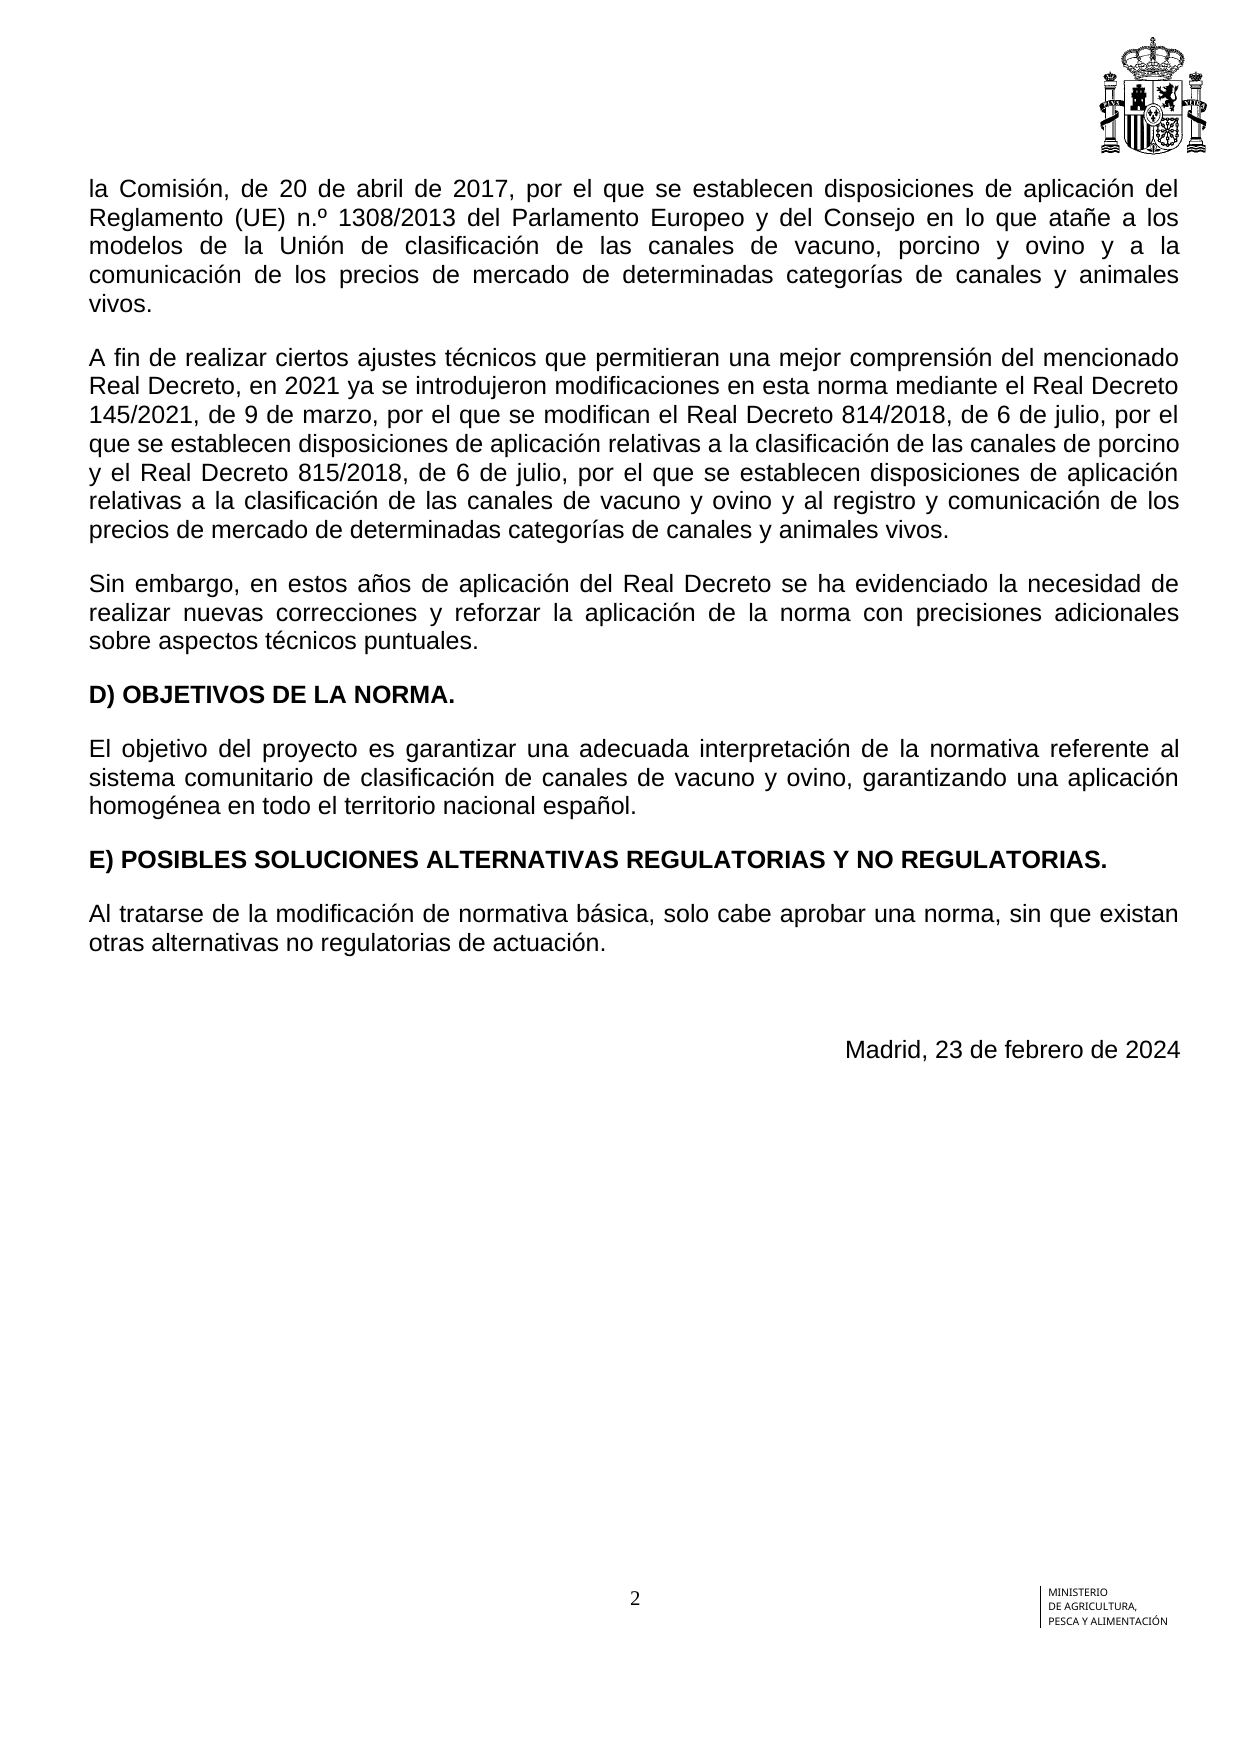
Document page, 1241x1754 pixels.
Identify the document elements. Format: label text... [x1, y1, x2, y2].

text D) OBJETIVOS DE LA NORMA. [89, 680, 1181, 709]
text E) POSIBLES SOLUCIONES ALTERNATIVAS REGULATORIAS Y NO REGULATORIAS. [89, 845, 1181, 874]
text El objetivo del proyecto es garantizar una adecuada interpretación de la normativa referente al sistema comunitario de clasificación de canales de vacuno y ovino, garantizando una aplicación homogénea en todo el territorio nacional español. [89, 734, 1181, 820]
text A fin de realizar ciertos ajustes técnicos que permitieran una mejor comprensión del mencionado Real Decreto, en 2021 ya se introdujeron modificaciones en esta norma mediante el Real Decreto 145/2021, de 9 de marzo, por el que se modifican el Real Decreto 814/2018, de 6 de julio, por el que se establecen disposiciones de aplicación relativas a la clasificación de las canales de porcino y el Real Decreto 815/2018, de 6 de julio, por el que se establecen disposiciones de aplicación relativas a la clasificación de las canales de vacuno y ovino y al registro y comunicación de los precios de mercado de determinadas categorías de canales y animales vivos. [89, 343, 1181, 544]
text Al tratarse de la modificación de normativa básica, solo cabe aprobar una norma, sin que existan otras alternativas no regulatorias de actuación. [89, 899, 1181, 956]
text Madrid, 23 de febrero de 2024 [89, 1035, 1181, 1064]
picture [1082, 30, 1220, 174]
text Sin embargo, en estos años de aplicación del Real Decreto se ha evidenciado la necesidad de realizar nuevas correcciones y reforzar la aplicación de la norma con precisiones adicionales sobre aspectos técnicos puntuales. [89, 569, 1181, 655]
